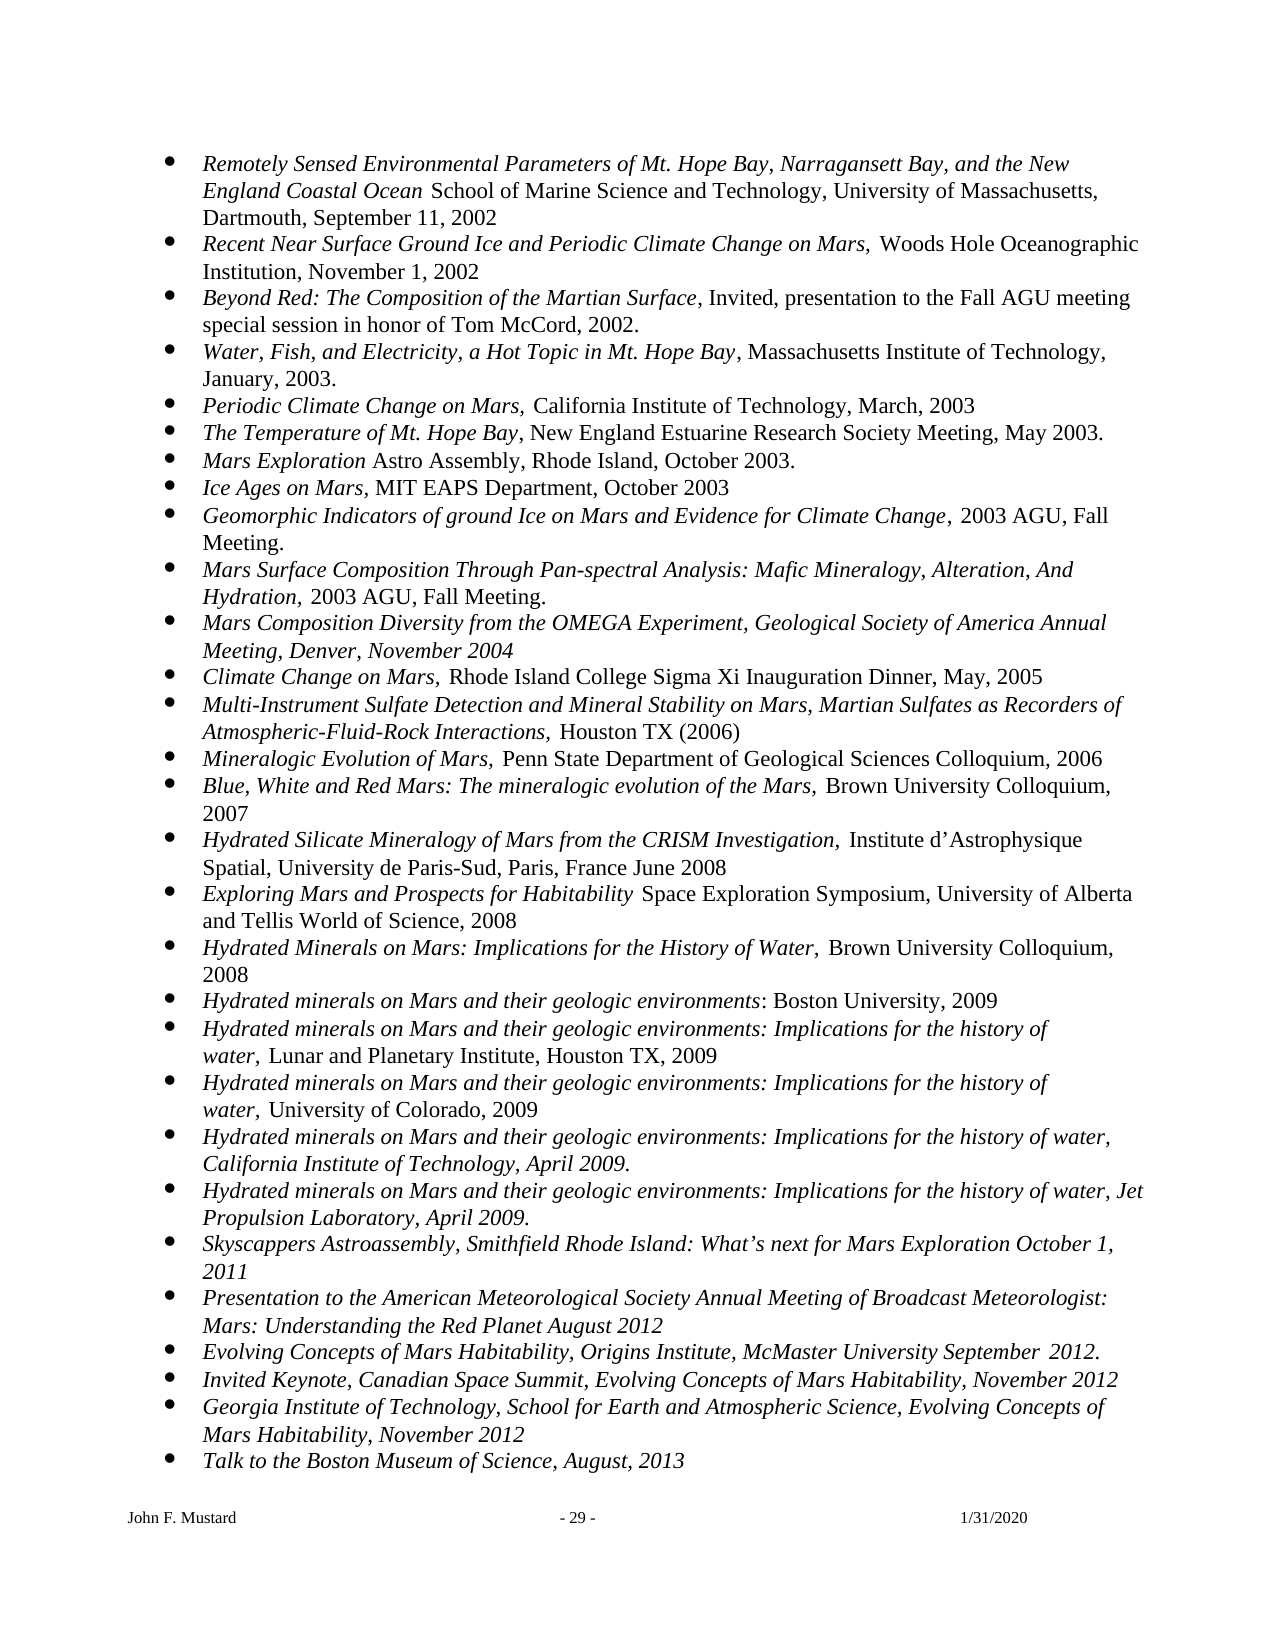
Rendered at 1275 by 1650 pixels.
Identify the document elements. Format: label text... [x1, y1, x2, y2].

list Climate Change on Mars, Rhode Island College Sigma Xi Inauguration Dinner, May, 2005 [165, 663, 1147, 691]
list Periodic Climate Change on Mars, California Institute of Technology, March, 2003 [165, 392, 1147, 419]
list Evolving Concepts of Mars Habitability, Origins Institute, McMaster University September 2012. [165, 1338, 1147, 1366]
list Blue, White and Red Mars: The mineralogic evolution of the Mars, Brown University Colloquium, 2007 [165, 772, 1147, 826]
list Multi-Instrument Sulfate Detection and Mineral Stability on Mars, Martian Sulfates as Recorders of Atmospheric-Fluid-Rock Interactions, Houston TX (2006) [165, 691, 1147, 745]
list Skyscappers Astroassembly, Smithfield Rhode Island: What’s next for Mars Exploration October 1, 2011 [165, 1231, 1147, 1284]
list Recent Near Surface Ground Ice and Periodic Climate Change on Mars, Woods Hole Oceanographic Institution, November 1, 2002 [165, 230, 1147, 284]
list Hydrated minerals on Mars and their geologic environments: Implications for the history of water, Jet Propulsion Laboratory, April 2009. [165, 1177, 1147, 1231]
list Hydrated minerals on Mars and their geologic environments: Boston University, 2009 [165, 988, 1147, 1015]
list Hydrated minerals on Mars and their geologic environments: Implications for the history of water, University of Colorado, 2009 [165, 1069, 1147, 1123]
list Hydrated minerals on Mars and their geologic environments: Implications for the history of water, California Institute of Technology, April 2009. [165, 1123, 1147, 1177]
list Mars Exploration Astro Assembly, Rhode Island, October 2003. [165, 447, 1147, 474]
list Hydrated minerals on Mars and their geologic environments: Implications for the history of water, Lunar and Planetary Institute, Houston TX, 2009 [165, 1015, 1147, 1069]
list Remotely Sensed Environmental Parameters of Mt. Hope Bay, Narragansett Bay, and the New England Coastal Ocean School of Marine Science and Technology, University of Massachusetts, Dartmouth, September 11, 2002 [165, 150, 1147, 230]
list Mineralogic Evolution of Mars, Penn State Department of Geological Sciences Colloquium, 2006 [165, 745, 1147, 772]
list Presentation to the American Meteorological Society Annual Meeting of Broadcast Meteorologist: Mars: Understanding the Red Planet August 2012 [165, 1284, 1147, 1338]
list The Temperature of Mt. Hope Bay, New England Estuarine Research Society Meeting, May 2003. [165, 419, 1147, 447]
list Mars Composition Diversity from the OMEGA Experiment, Geological Society of America Annual Meeting, Denver, November 2004 [165, 609, 1147, 663]
list Water, Fish, and Electricity, a Hot Topic in Mt. Hope Bay, Massachusetts Institute of Technology, January, 2003. [165, 338, 1147, 392]
list Hydrated Silicate Mineralogy of Mars from the CRISM Investigation, Institute d’Astrophysique Spatial, University de Paris-Sud, Paris, France June 2008 [165, 826, 1147, 880]
list Mars Surface Composition Through Pan-spectral Analysis: Mafic Mineralogy, Alteration, And Hydration, 2003 AGU, Fall Meeting. [165, 556, 1147, 609]
list Georgia Institute of Technology, School for Earth and Atmospheric Science, Evolving Concepts of Mars Habitability, November 2012 [165, 1393, 1147, 1447]
list Geomorphic Indicators of ground Ice on Mars and Evidence for Climate Change, 2003 AGU, Fall Meeting. [165, 502, 1147, 556]
list Beyond Red: The Composition of the Martian Surface, Invited, presentation to the Fall AGU meeting special session in honor of Tom McCord, 2002. [165, 284, 1147, 338]
list Ice Ages on Mars, MIT EAPS Department, October 2003 [165, 474, 1147, 502]
list Exploring Mars and Prospects for Habitability Space Exploration Symposium, University of Alberta and Tellis World of Science, 2008 [165, 880, 1147, 934]
list Invited Keynote, Canadian Space Summit, Evolving Concepts of Mars Habitability, November 2012 [165, 1366, 1147, 1393]
list Hydrated Minerals on Mars: Implications for the History of Water, Brown University Colloquium, 2008 [165, 934, 1147, 988]
list Talk to the Boston Museum of Science, August, 2013 [165, 1447, 1147, 1474]
